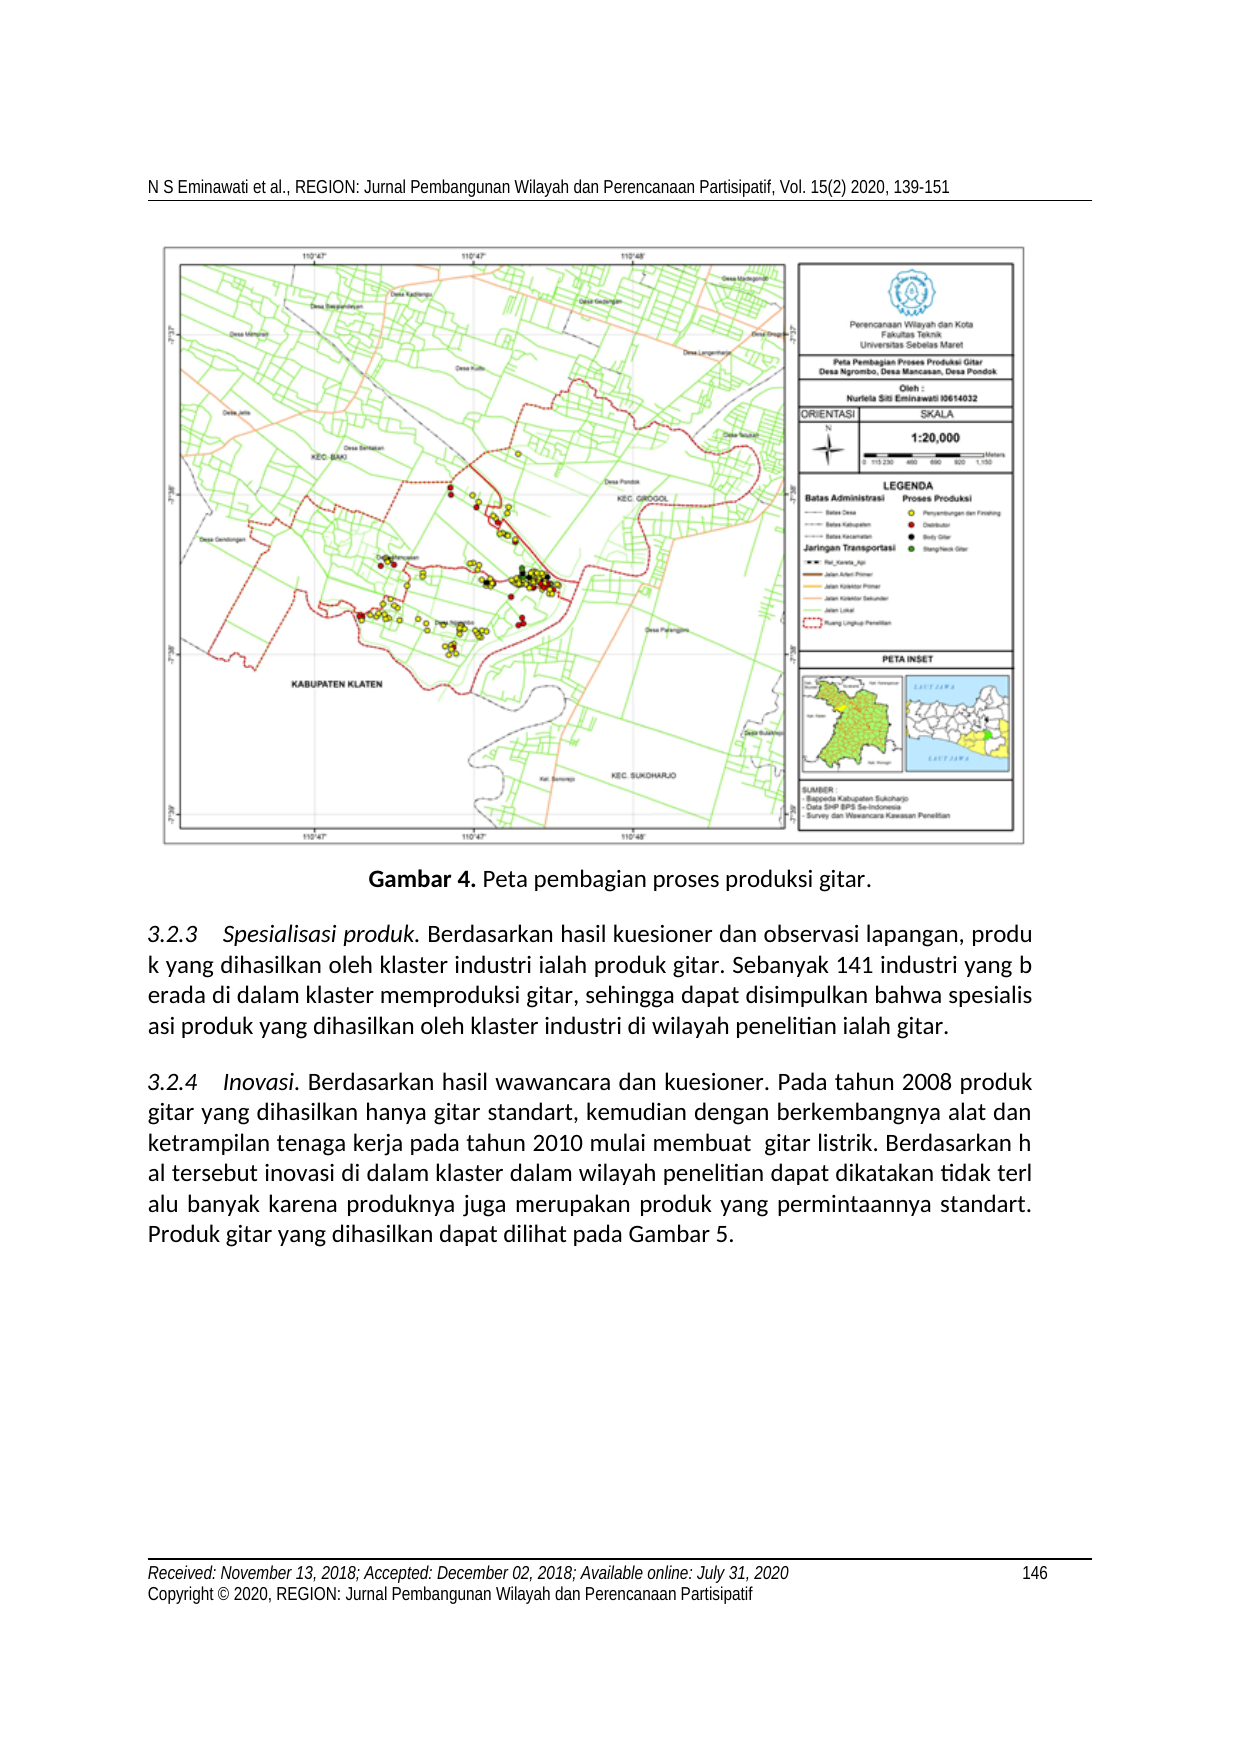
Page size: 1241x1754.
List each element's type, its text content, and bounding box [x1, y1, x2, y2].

list Spesialisasi produk. Berdasarkan hasil kuesioner dan observasi lapangan, produk yang dihasilkan oleh klaster industri ialah produk gitar. Sebanyak 141 industri yang berada di dalam klaster memproduksi gitar, sehingga dapat disimpulkan bahwa spesialisasi produk yang dihasilkan oleh klaster industri di wilayah penelitian ialah gitar. [147, 919, 1033, 1041]
text Gambar 4. Peta pembagian proses produksi gitar. [148, 863, 1092, 894]
picture [147, 235, 1033, 851]
list Inovasi. Berdasarkan hasil wawancara dan kuesioner. Pada tahun 2008 produk gitar yang dihasilkan hanya gitar standart, kemudian dengan berkembangnya alat dan ketrampilan tenaga kerja pada tahun 2010 mulai membuat gitar listrik. Berdasarkan hal tersebut inovasi di dalam klaster dalam wilayah penelitian dapat dikatakan tidak terlalu banyak karena produknya juga merupakan produk yang permintaannya standart. Produk gitar yang dihasilkan dapat dilihat pada Gambar 5. [147, 1066, 1033, 1249]
